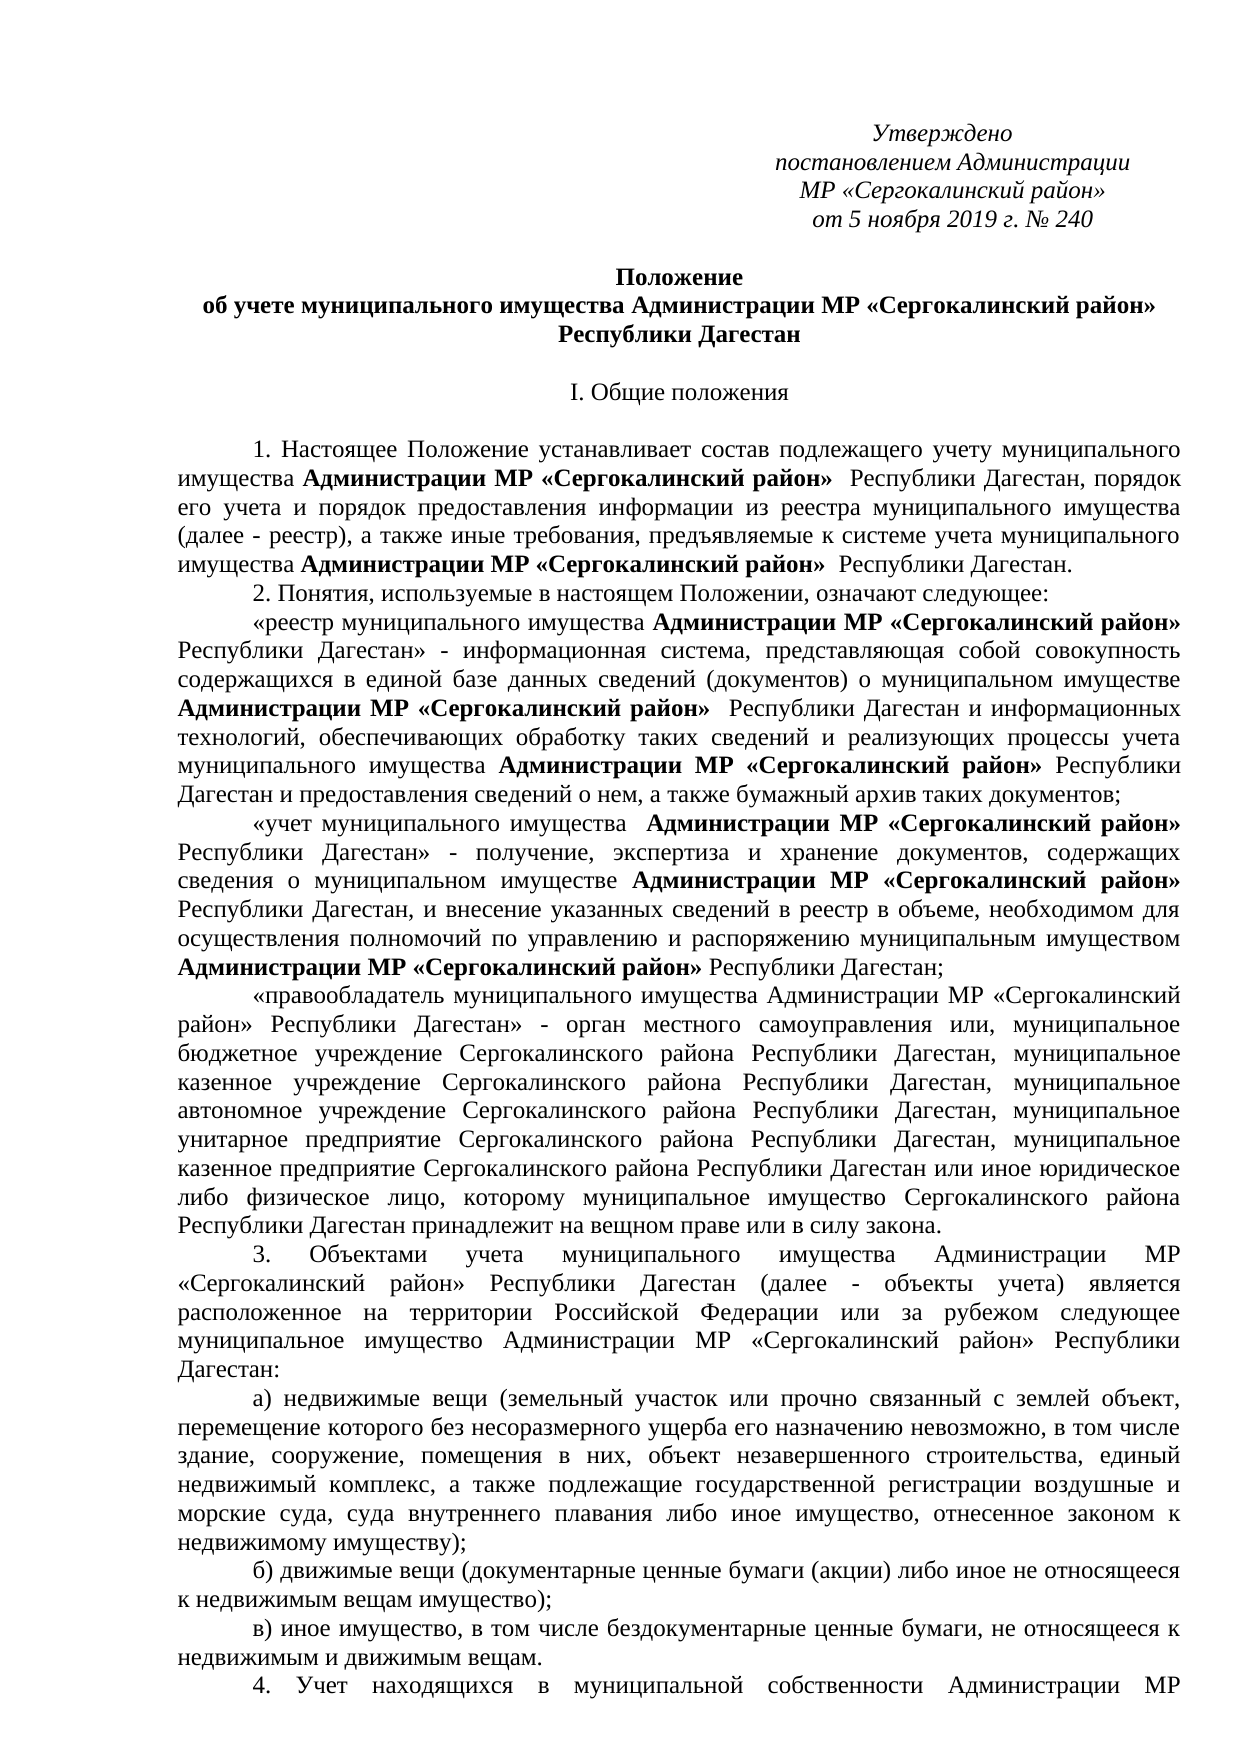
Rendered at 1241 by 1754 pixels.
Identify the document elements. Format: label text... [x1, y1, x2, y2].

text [177, 1671, 1181, 1699]
text «реестр муниципального имущества Администрации МР «Сергокалинский район» Республики Дагестан» - информационная система, представляющая собой совокупность содержащихся в единой базе данных сведений (документов) о муниципальном имуществе Администрации МР «Сергокалинский район» Республики Дагестан и информационных технологий, обеспечивающих обработку таких сведений и реализующих процессы учета муниципального имущества Администрации МР «Сергокалинский район» Республики Дагестан и предоставления сведений о нем, а также бумажный архив таких документов; [177, 607, 1181, 808]
text б) движимые вещи (документарные ценные бумаги (акции) либо иное не относящееся к недвижимым вещам имущество); [177, 1556, 1181, 1613]
text 2. Понятия, используемые в настоящем Положении, означают следующее: [177, 578, 1181, 607]
text Утверждено [627, 118, 1181, 147]
text «правообладатель муниципального имущества Администрации МР «Сергокалинский район» Республики Дагестан» - орган местного самоуправления или, муниципальное бюджетное учреждение Сергокалинского района Республики Дагестан, муниципальное казенное учреждение Сергокалинского района Республики Дагестан, муниципальное автономное учреждение Сергокалинского района Республики Дагестан, муниципальное унитарное предприятие Сергокалинского района Республики Дагестан, муниципальное казенное предприятие Сергокалинского района Республики Дагестан или иное юридическое либо физическое лицо, которому муниципальное имущество Сергокалинского района Республики Дагестан принадлежит на вещном праве или в силу закона. [177, 981, 1181, 1239]
text «учет муниципального имущества Администрации МР «Сергокалинский район» Республики Дагестан» - получение, экспертиза и хранение документов, содержащих сведения о муниципальном имуществе Администрации МР «Сергокалинский район» Республики Дагестан, и внесение указанных сведений в реестр в объеме, необходимом для осуществления полномочий по управлению и распоряжению муниципальным имуществом Администрации МР «Сергокалинский район» Республики Дагестан; [177, 808, 1181, 981]
text МР «Сергокалинский район» [723, 176, 1181, 204]
text 3. Объектами учета муниципального имущества Администрации МР «Сергокалинский район» Республики Дагестан (далее - объекты учета) является расположенное на территории Российской Федерации или за рубежом следующее муниципальное имущество Администрации МР «Сергокалинский район» Республики Дагестан: [177, 1239, 1181, 1383]
text Положение [177, 262, 1181, 291]
text 1. Настоящее Положение устанавливает состав подлежащего учету муниципального имущества Администрации МР «Сергокалинский район» Республики Дагестан, порядок его учета и порядок предоставления информации из реестра муниципального имущества (далее - реестр), а также иные требования, предъявляемые к системе учета муниципального имущества Администрации МР «Сергокалинский район» Республики Дагестан. [177, 434, 1181, 578]
text от 5 ноября 2019 г. № 240 [723, 204, 1181, 233]
text а) недвижимые вещи (земельный участок или прочно связанный с землей объект, перемещение которого без несоразмерного ущерба его назначению невозможно, в том числе здание, сооружение, помещения в них, объект незавершенного строительства, единый недвижимый комплекс, а также подлежащие государственной регистрации воздушные и морские суда, суда внутреннего плавания либо иное имущество, отнесенное законом к недвижимому имуществу); [177, 1383, 1181, 1556]
text I. Общие положения [177, 377, 1181, 406]
text в) иное имущество, в том числе бездокументарные ценные бумаги, не относящееся к недвижимым и движимым вещам. [177, 1613, 1181, 1671]
text постановлением Администрации [723, 147, 1181, 176]
text об учете муниципального имущества Администрации МР «Сергокалинский район» Республики Дагестан [177, 291, 1181, 348]
